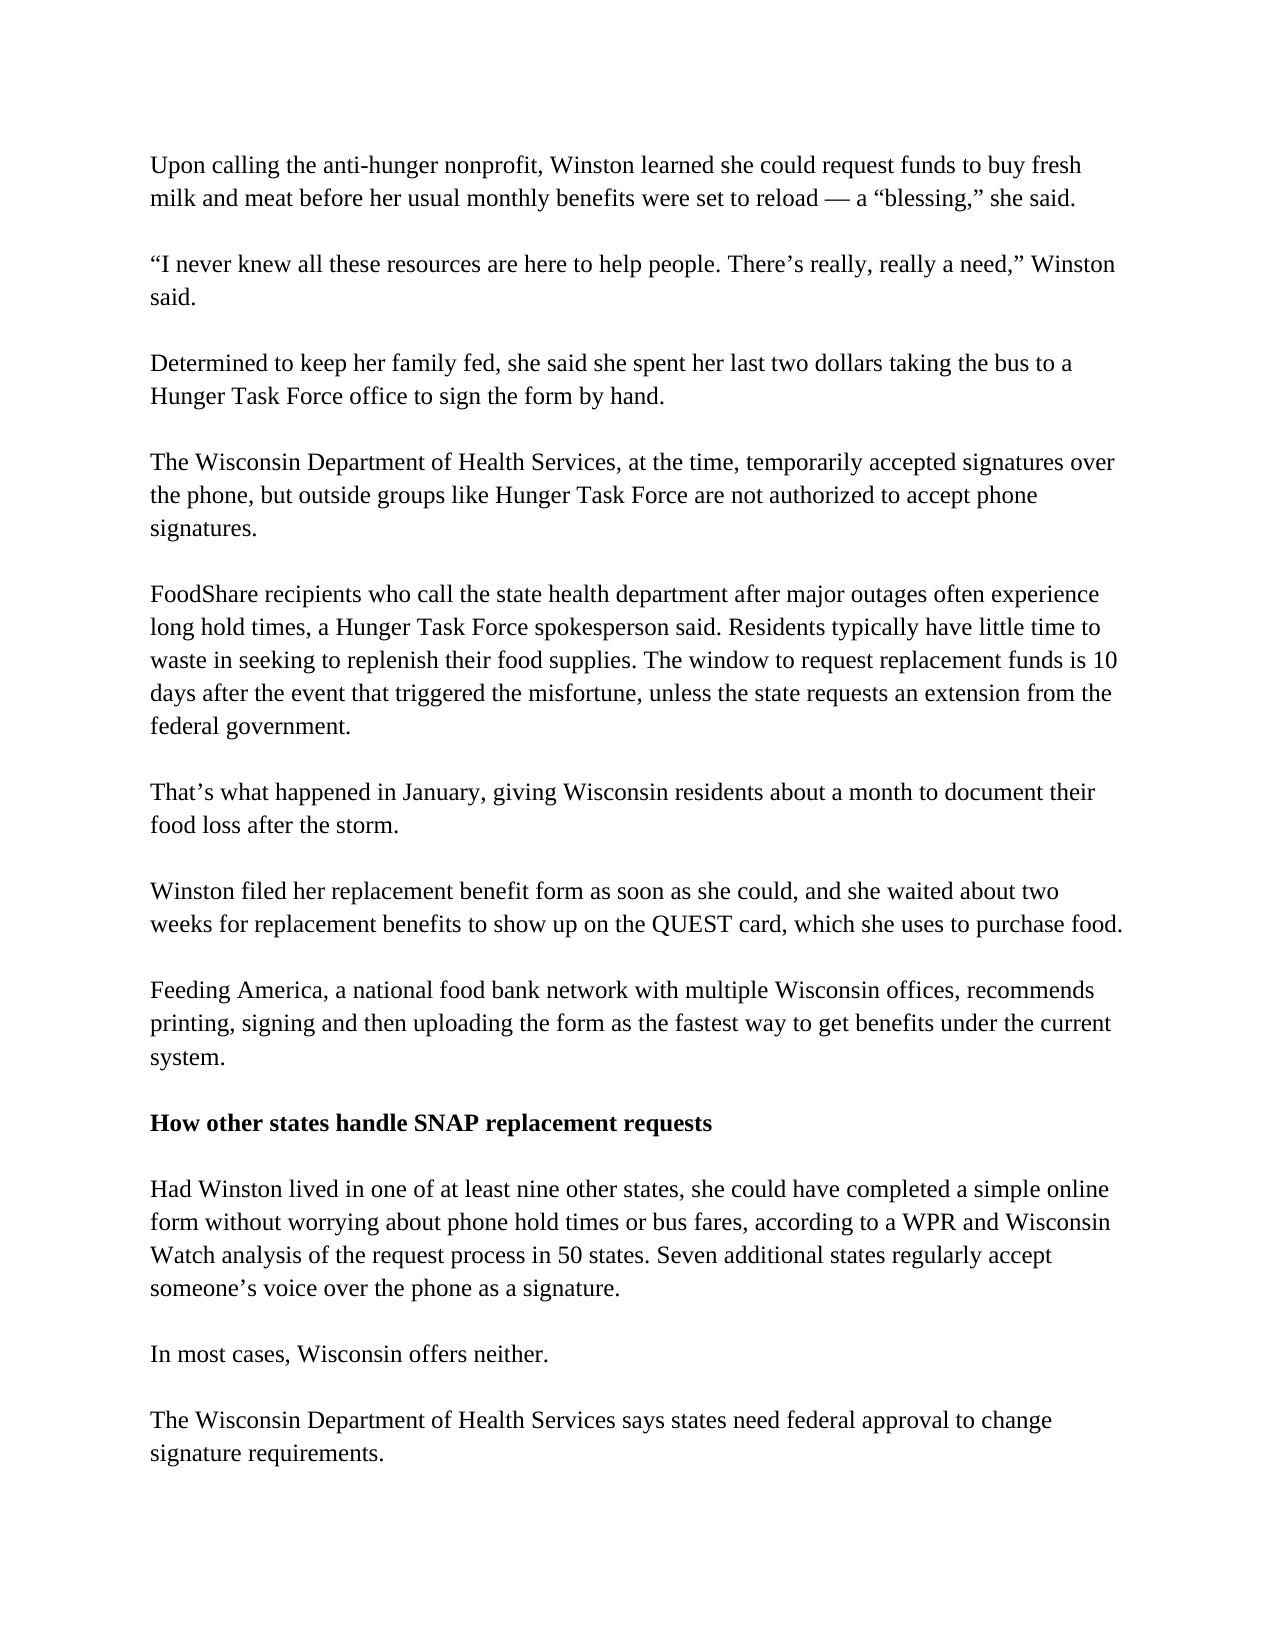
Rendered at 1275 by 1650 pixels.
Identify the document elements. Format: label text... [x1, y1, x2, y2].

text “I never knew all these resources are here to help people. There’s really, really a need,” Winston said. [150, 249, 1125, 311]
text That’s what happened in January, giving Wisconsin residents about a month to document their food loss after the storm. [150, 777, 1125, 839]
text Winston filed her replacement benefit form as soon as she could, and she waited about two weeks for replacement benefits to show up on the QUEST card, which she uses to purchase food. [150, 876, 1125, 938]
text The Wisconsin Department of Health Services, at the time, temporarily accepted signatures over the phone, but outside groups like Hunger Task Force are not authorized to accept phone signatures. [150, 447, 1125, 542]
text FoodShare recipients who call the state health department after major outages often experience long hold times, a Hunger Task Force spokesperson said. Residents typically have little time to waste in seeking to replenish their food supplies. The window to request replacement funds is 10 days after the event that triggered the misfortune, unless the state requests an extension from the federal government. [150, 579, 1125, 740]
text Determined to keep her family fed, she said she spent her last two dollars taking the bus to a Hunger Task Force office to sign the form by hand. [150, 348, 1125, 410]
text How other states handle SNAP replacement requests [150, 1108, 1125, 1136]
text The Wisconsin Department of Health Services says states need federal approval to change signature requirements. [150, 1405, 1125, 1467]
text Had Winston lived in one of at least nine other states, she could have completed a simple online form without worrying about phone hold times or bus fares, according to a WPR and Wisconsin Watch analysis of the request process in 50 states. Seven additional states regularly accept someone’s voice over the phone as a signature. [150, 1174, 1125, 1301]
text In most cases, Wisconsin offers neither. [150, 1339, 1125, 1367]
text Feeding America, a national food bank network with multiple Wisconsin offices, recommends printing, signing and then uploading the form as the fastest way to get benefits under the current system. [150, 976, 1125, 1070]
text Upon calling the anti-hunger nonprofit, Winston learned she could request funds to buy fresh milk and meat before her usual monthly benefits were set to reload — a “blessing,” she said. [150, 150, 1125, 212]
